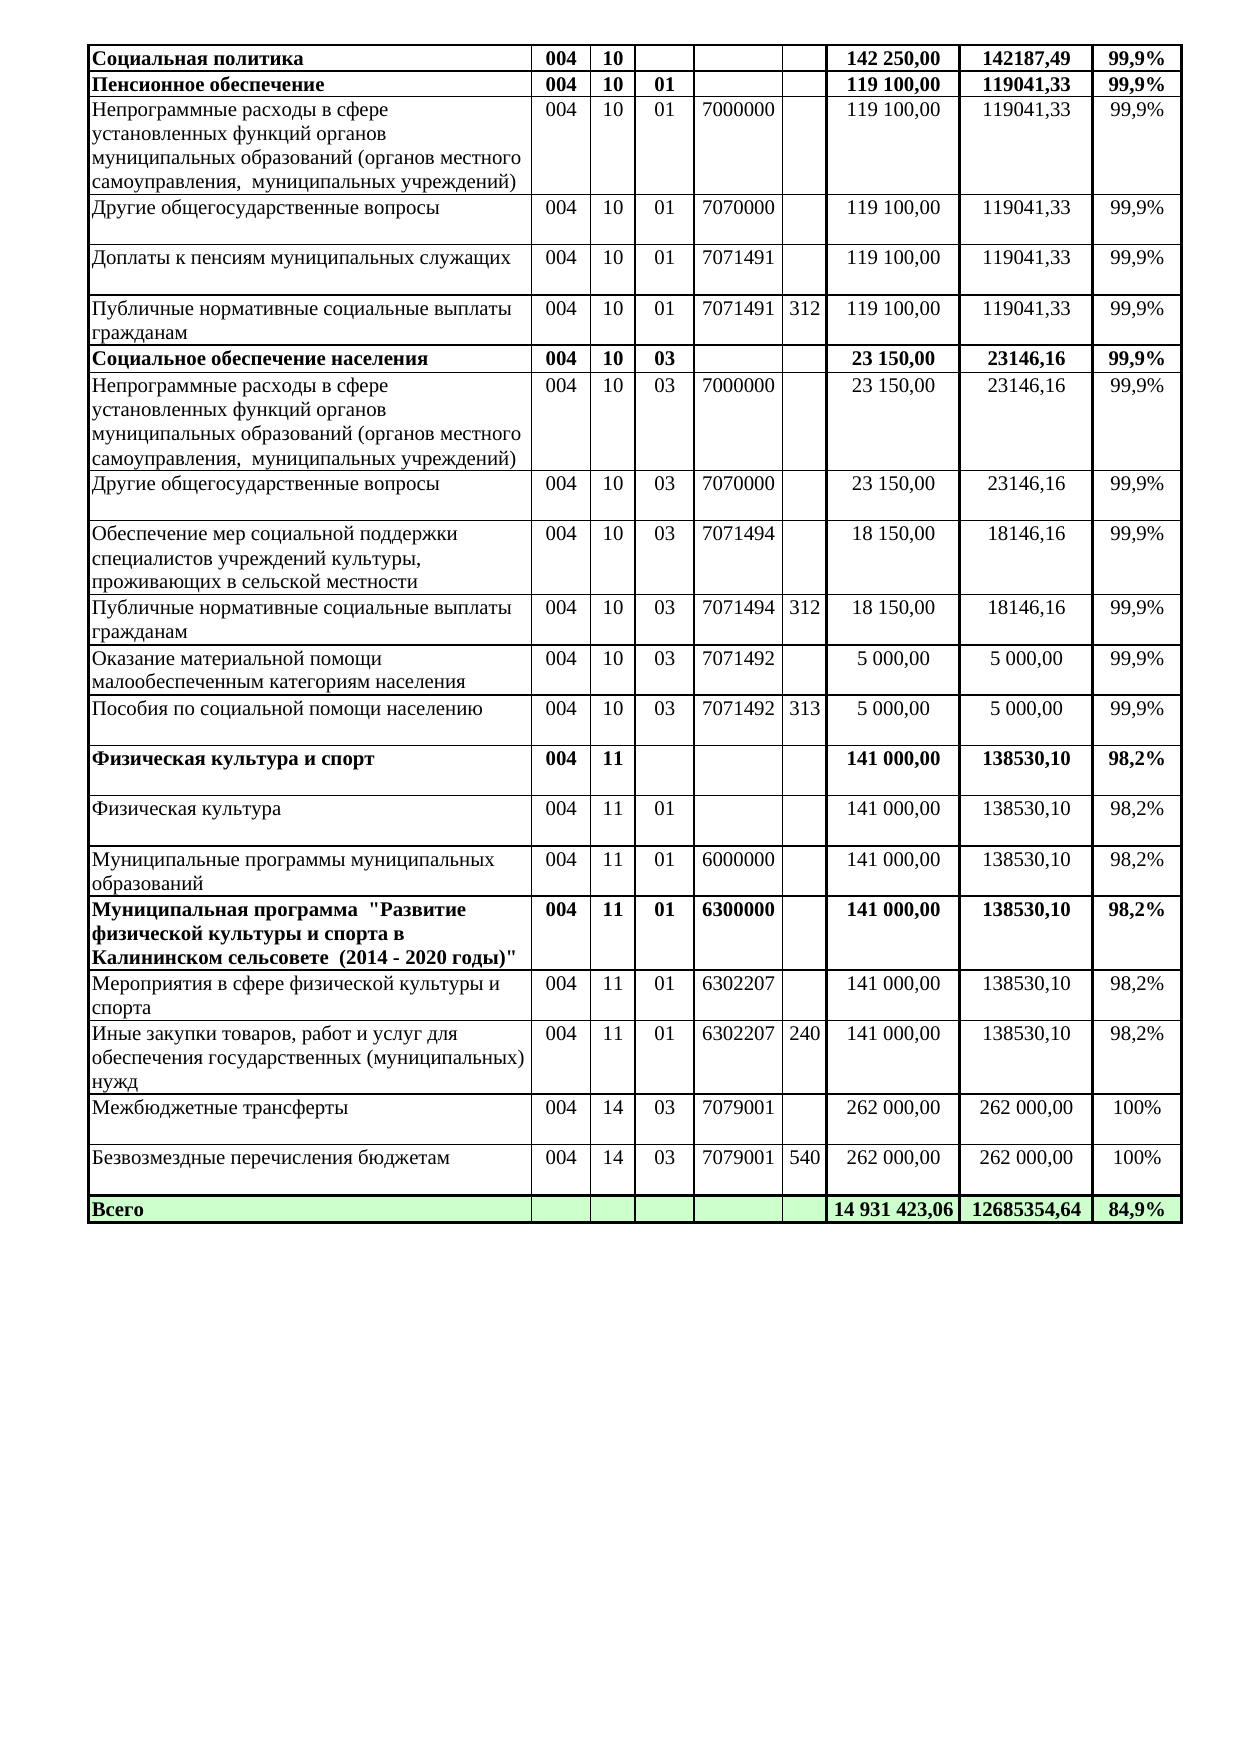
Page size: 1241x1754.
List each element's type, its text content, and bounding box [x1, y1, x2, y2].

table_cell 99,9% [1094, 195, 1180, 244]
table_cell Межбюджетные трансферты [90, 1095, 531, 1143]
table_cell 18146,16 [961, 521, 1091, 593]
table_cell [695, 746, 782, 795]
table_cell 01 [636, 796, 693, 845]
table_cell 10 [591, 296, 634, 344]
table_cell 98,2% [1094, 897, 1180, 969]
table_cell 141 000,00 [828, 1021, 958, 1093]
table_cell 119041,33 [961, 245, 1091, 294]
table_cell 262 000,00 [828, 1095, 958, 1143]
table_cell 141 000,00 [828, 746, 958, 795]
table_cell 7079001 [695, 1145, 782, 1194]
table_cell 7071492 [695, 646, 782, 694]
table_cell 5 000,00 [961, 696, 1091, 744]
table_cell Социальная политика [90, 46, 531, 70]
table_cell 11 [591, 1021, 634, 1093]
table_cell 142187,49 [961, 46, 1091, 70]
table_cell 004 [532, 796, 590, 845]
table_cell 119041,33 [961, 296, 1091, 344]
table_cell 540 [783, 1145, 825, 1194]
table_cell [591, 1197, 634, 1221]
table_cell [695, 46, 782, 70]
table_cell 004 [532, 46, 590, 70]
table_cell 01 [636, 72, 693, 96]
table_cell 5 000,00 [828, 646, 958, 694]
table_cell 5 000,00 [961, 646, 1091, 694]
table_cell 01 [636, 847, 693, 895]
table_cell 14 [591, 1095, 634, 1143]
table_cell 01 [636, 1021, 693, 1093]
table_cell 313 [783, 696, 825, 744]
table_cell 004 [532, 1095, 590, 1143]
table_cell 141 000,00 [828, 897, 958, 969]
table_cell 141 000,00 [828, 796, 958, 845]
table_cell 23146,16 [961, 373, 1091, 469]
table_cell [783, 1197, 825, 1221]
table_cell [783, 245, 825, 294]
table_cell [783, 72, 825, 96]
table_cell 01 [636, 245, 693, 294]
table_cell [695, 346, 782, 372]
table_cell [636, 746, 693, 795]
table_cell 141 000,00 [828, 971, 958, 1019]
table_cell Доплаты к пенсиям муниципальных служащих [90, 245, 531, 294]
table_cell 262 000,00 [961, 1145, 1091, 1194]
table_cell 10 [591, 373, 634, 469]
table_cell 138530,10 [961, 847, 1091, 895]
table_cell 03 [636, 1145, 693, 1194]
table_cell 6302207 [695, 1021, 782, 1093]
table_cell 98,2% [1094, 796, 1180, 845]
table_cell 138530,10 [961, 1021, 1091, 1093]
table_cell 119 100,00 [828, 245, 958, 294]
table_cell 18146,16 [961, 595, 1091, 644]
table_cell 98,2% [1094, 971, 1180, 1019]
table_cell 03 [636, 346, 693, 372]
table_cell 119041,33 [961, 72, 1091, 96]
table_cell 10 [591, 646, 634, 694]
table_cell 03 [636, 595, 693, 644]
table_cell 6300000 [695, 897, 782, 969]
table_cell 7000000 [695, 373, 782, 469]
table_cell 138530,10 [961, 796, 1091, 845]
table_cell 004 [532, 471, 590, 520]
table_cell Муниципальные программы муниципальных образований [90, 847, 531, 895]
table_cell 10 [591, 521, 634, 593]
table_cell [783, 646, 825, 694]
table_cell 99,9% [1094, 696, 1180, 744]
table_cell Публичные нормативные социальные выплаты гражданам [90, 296, 531, 344]
table_cell Физическая культура [90, 796, 531, 845]
table_cell Иные закупки товаров, работ и услуг для обеспечения государственных (муниципальных) нужд [90, 1021, 531, 1093]
table_cell 119041,33 [961, 195, 1091, 244]
table_cell 004 [532, 746, 590, 795]
table_cell Публичные нормативные социальные выплаты гражданам [90, 595, 531, 644]
table_cell 004 [532, 1021, 590, 1093]
table_cell 12685354,64 [961, 1197, 1091, 1221]
table_cell 11 [591, 847, 634, 895]
table_cell 7070000 [695, 195, 782, 244]
table_cell [783, 346, 825, 372]
table_cell 01 [636, 897, 693, 969]
table_cell 23146,16 [961, 471, 1091, 520]
table_cell [783, 97, 825, 193]
table_cell 99,9% [1094, 521, 1180, 593]
table_cell 03 [636, 1095, 693, 1143]
table_cell 6000000 [695, 847, 782, 895]
table_cell 119041,33 [961, 97, 1091, 193]
table_cell 004 [532, 646, 590, 694]
table_cell 119 100,00 [828, 97, 958, 193]
table_cell 10 [591, 245, 634, 294]
table_cell 03 [636, 696, 693, 744]
table_cell 23146,16 [961, 346, 1091, 372]
table_cell 10 [591, 595, 634, 644]
table_cell 119 100,00 [828, 296, 958, 344]
table_cell 10 [591, 97, 634, 193]
table_cell 11 [591, 897, 634, 969]
table_cell 7079001 [695, 1095, 782, 1143]
table_cell [783, 521, 825, 593]
table_cell 10 [591, 46, 634, 70]
table_cell [695, 72, 782, 96]
table_cell Другие общегосударственные вопросы [90, 195, 531, 244]
table_cell 119 100,00 [828, 72, 958, 96]
table_cell 262 000,00 [961, 1095, 1091, 1143]
table_cell 7071494 [695, 521, 782, 593]
table_cell 99,9% [1094, 595, 1180, 644]
table_cell [783, 746, 825, 795]
table_cell 99,9% [1094, 46, 1180, 70]
table_cell 99,9% [1094, 373, 1180, 469]
table_cell 7071491 [695, 296, 782, 344]
table_cell 03 [636, 521, 693, 593]
table_cell 18 150,00 [828, 595, 958, 644]
table_cell [695, 796, 782, 845]
table_cell 14 [591, 1145, 634, 1194]
table_cell 004 [532, 897, 590, 969]
table_cell 23 150,00 [828, 471, 958, 520]
table_cell 10 [591, 195, 634, 244]
table_cell Обеспечение мер социальной поддержки специалистов учреждений культуры, проживающих в сельской местности [90, 521, 531, 593]
table_cell 100% [1094, 1145, 1180, 1194]
table_cell [532, 1197, 590, 1221]
table_cell [783, 373, 825, 469]
table_cell [636, 1197, 693, 1221]
table_cell 5 000,00 [828, 696, 958, 744]
table_cell 99,9% [1094, 97, 1180, 193]
table_cell 004 [532, 595, 590, 644]
table_cell 98,2% [1094, 746, 1180, 795]
table_cell 004 [532, 195, 590, 244]
table_cell 11 [591, 971, 634, 1019]
table_cell [783, 847, 825, 895]
table_cell 7000000 [695, 97, 782, 193]
table_cell Мероприятия в сфере физической культуры и спорта [90, 971, 531, 1019]
table_cell 138530,10 [961, 897, 1091, 969]
table_cell Социальное обеспечение населения [90, 346, 531, 372]
table_cell 11 [591, 796, 634, 845]
table_cell 100% [1094, 1095, 1180, 1143]
table_cell [783, 1095, 825, 1143]
table_cell 99,9% [1094, 72, 1180, 96]
table_cell Безвозмездные перечисления бюджетам [90, 1145, 531, 1194]
table_cell 10 [591, 72, 634, 96]
table_cell 7071492 [695, 696, 782, 744]
table_cell 7071491 [695, 245, 782, 294]
table_cell 01 [636, 195, 693, 244]
table_cell 142 250,00 [828, 46, 958, 70]
table_cell 99,9% [1094, 296, 1180, 344]
table_cell [783, 46, 825, 70]
table_cell [695, 1197, 782, 1221]
table_cell 98,2% [1094, 847, 1180, 895]
table_cell 01 [636, 296, 693, 344]
table_cell 10 [591, 471, 634, 520]
table_cell 138530,10 [961, 746, 1091, 795]
table_cell Всего [90, 1197, 531, 1221]
table_cell 7071494 [695, 595, 782, 644]
table_cell Другие общегосударственные вопросы [90, 471, 531, 520]
table_cell 004 [532, 97, 590, 193]
table_cell 004 [532, 373, 590, 469]
table_cell 11 [591, 746, 634, 795]
table_cell 004 [532, 72, 590, 96]
table_cell 84,9% [1094, 1197, 1180, 1221]
table_cell 004 [532, 1145, 590, 1194]
table_cell [783, 471, 825, 520]
table_cell 004 [532, 847, 590, 895]
table_cell 99,9% [1094, 471, 1180, 520]
table_cell 99,9% [1094, 245, 1180, 294]
table_cell Муниципальная программа "Развитие физической культуры и спорта в Калининском сельсовете (2014 - 2020 годы)" [90, 897, 531, 969]
table_cell [783, 897, 825, 969]
table_cell 119 100,00 [828, 195, 958, 244]
table_cell 03 [636, 646, 693, 694]
table_cell 99,9% [1094, 646, 1180, 694]
table_cell 262 000,00 [828, 1145, 958, 1194]
table_cell 03 [636, 471, 693, 520]
table_cell 10 [591, 346, 634, 372]
table_cell 01 [636, 971, 693, 1019]
table_cell 7070000 [695, 471, 782, 520]
table_cell Пенсионное обеспечение [90, 72, 531, 96]
table_cell Пособия по социальной помощи населению [90, 696, 531, 744]
table_cell 03 [636, 373, 693, 469]
table_cell 004 [532, 245, 590, 294]
table_cell Непрограммные расходы в сфере установленных функций органов муниципальных образований (органов местного самоуправления, муниципальных учреждений) [90, 373, 531, 469]
table_cell 23 150,00 [828, 373, 958, 469]
table_cell 004 [532, 521, 590, 593]
table_cell 01 [636, 97, 693, 193]
table_cell 10 [591, 696, 634, 744]
table_cell 23 150,00 [828, 346, 958, 372]
table_cell 004 [532, 971, 590, 1019]
table_cell Непрограммные расходы в сфере установленных функций органов муниципальных образований (органов местного самоуправления, муниципальных учреждений) [90, 97, 531, 193]
table_cell Физическая культура и спорт [90, 746, 531, 795]
table_cell 004 [532, 696, 590, 744]
table_cell Оказание материальной помощи малообеспеченным категориям населения [90, 646, 531, 694]
table_cell 240 [783, 1021, 825, 1093]
table_cell 004 [532, 346, 590, 372]
table_cell [783, 796, 825, 845]
table_cell 138530,10 [961, 971, 1091, 1019]
table_cell 99,9% [1094, 346, 1180, 372]
table_cell 141 000,00 [828, 847, 958, 895]
table_cell 18 150,00 [828, 521, 958, 593]
table_cell 004 [532, 296, 590, 344]
table_cell 6302207 [695, 971, 782, 1019]
table_cell [783, 195, 825, 244]
table_cell 14 931 423,06 [828, 1197, 958, 1221]
table_cell 312 [783, 296, 825, 344]
table_cell [636, 46, 693, 70]
table_cell [783, 971, 825, 1019]
table_cell 312 [783, 595, 825, 644]
table_cell 98,2% [1094, 1021, 1180, 1093]
